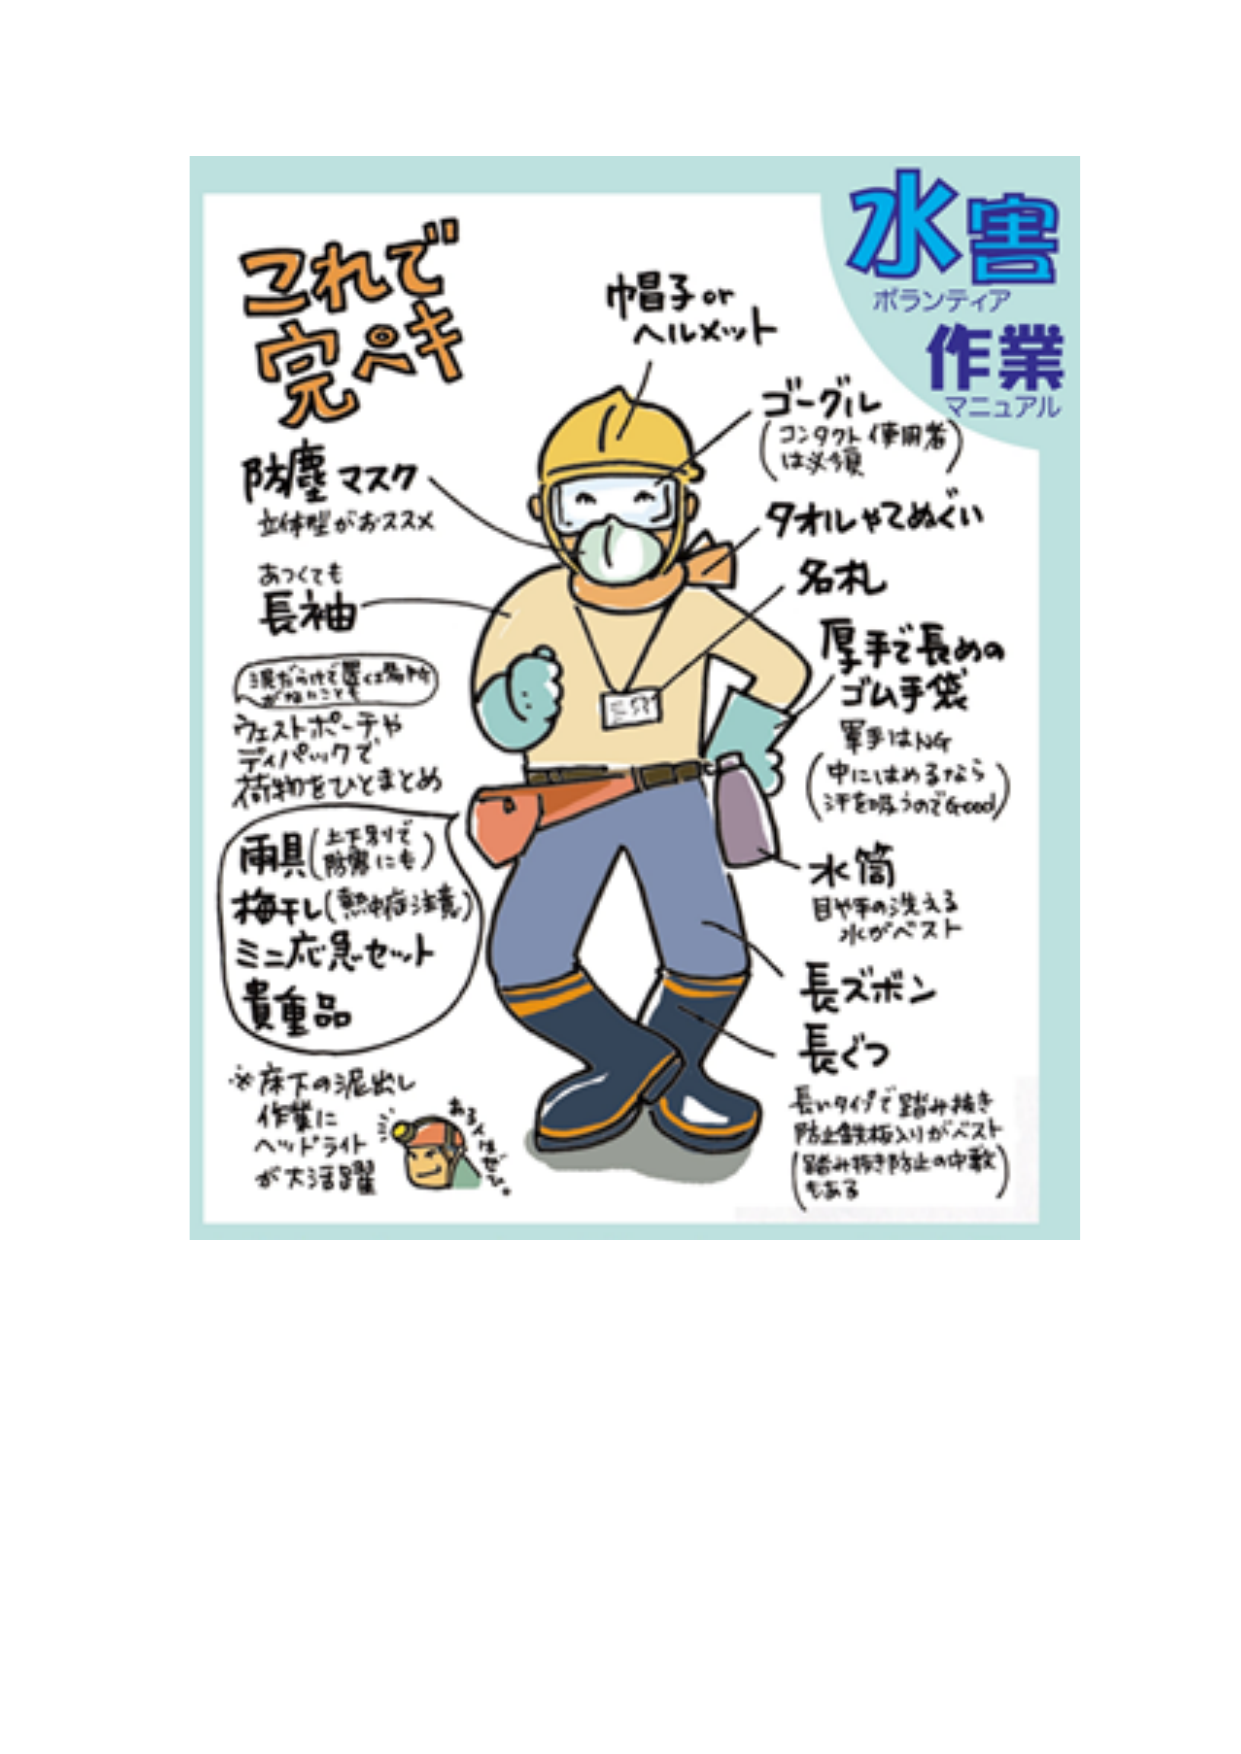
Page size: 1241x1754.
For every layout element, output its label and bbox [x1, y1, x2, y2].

picture [189, 156, 1081, 1240]
